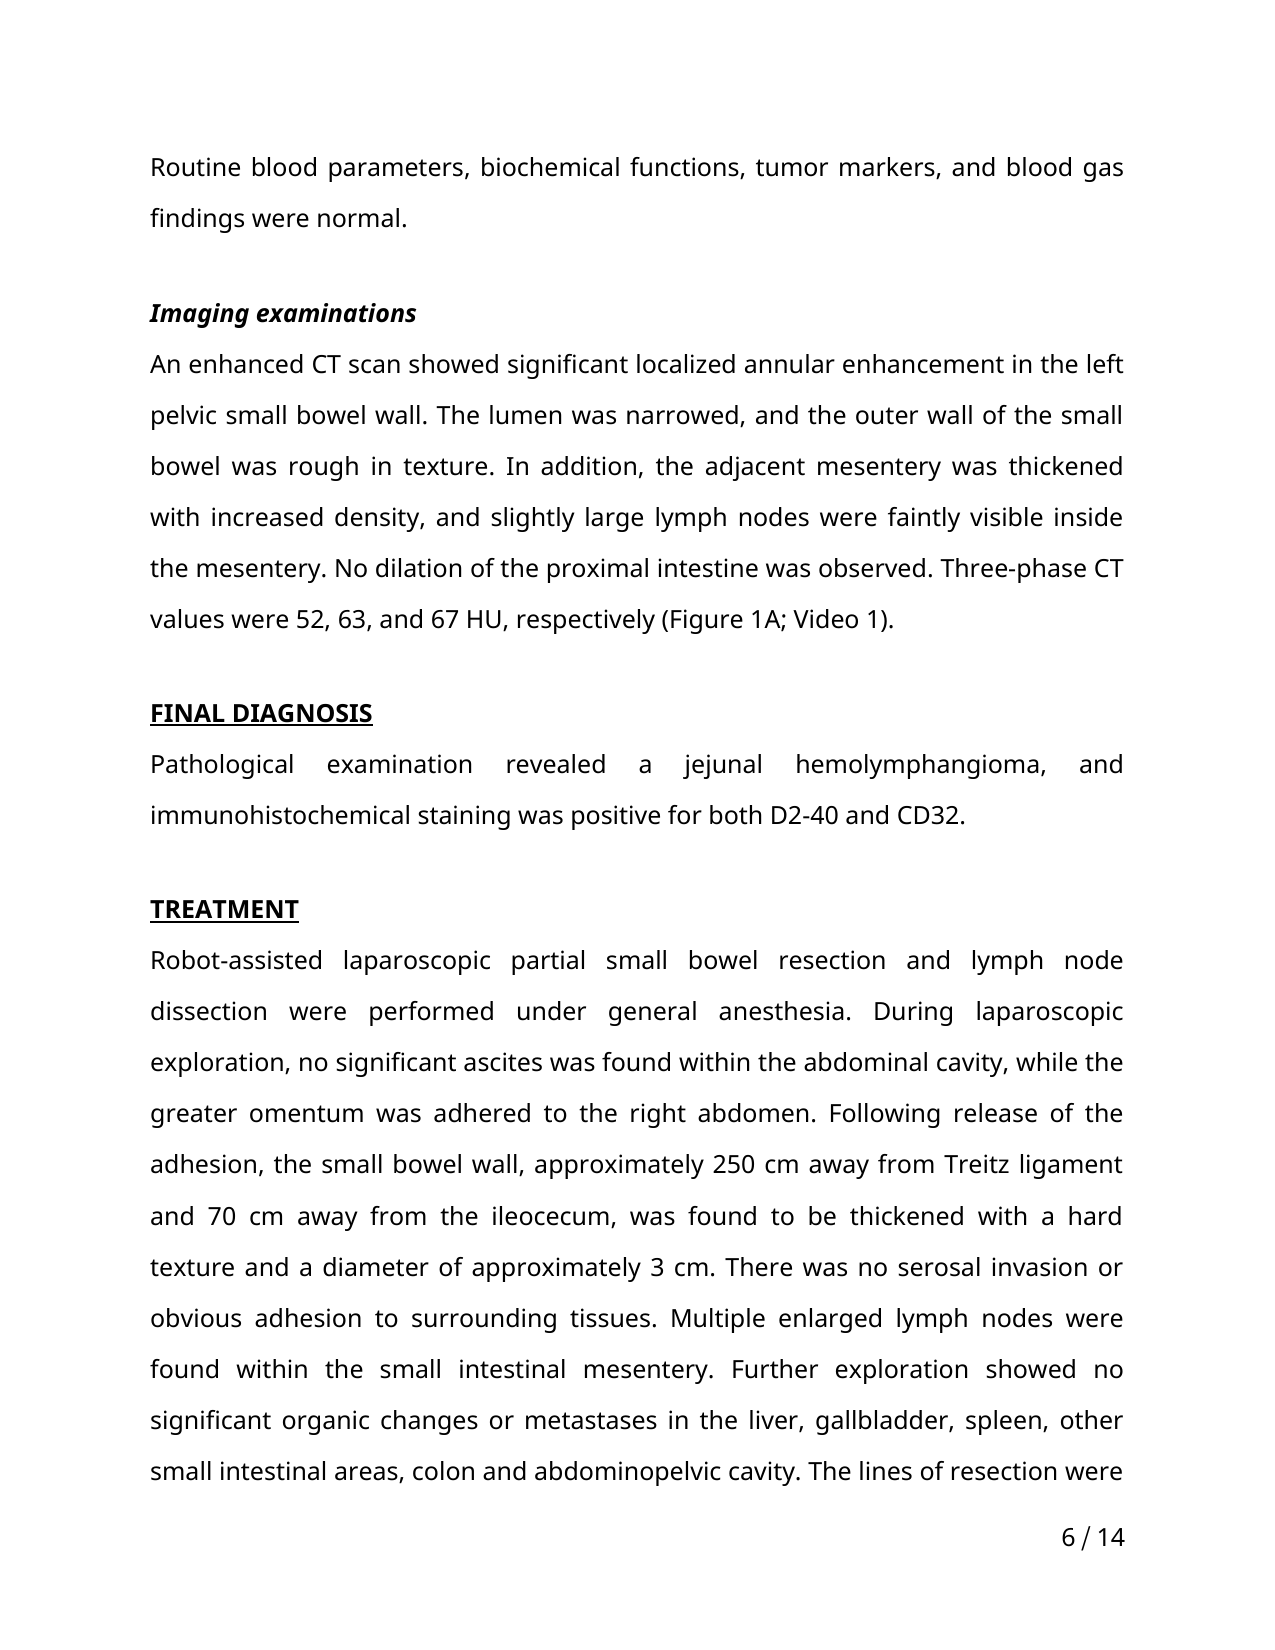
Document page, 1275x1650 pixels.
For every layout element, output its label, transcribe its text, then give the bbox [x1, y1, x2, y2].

text Pathological examination revealed a jejunal hemolymphangioma, and immunohistochemical staining was positive for both D2-40 and CD32. [150, 747, 1125, 832]
text Imaging examinations [150, 295, 1125, 329]
text TREATMENT [150, 892, 1125, 926]
text An enhanced CT scan showed significant localized annular enhancement in the left pelvic small bowel wall. The lumen was narrowed, and the outer wall of the small bowel was rough in texture. In addition, the adjacent mesentery was thickened with increased density, and slightly large lymph nodes were faintly visible inside the mesentery. No dilation of the proximal intestine was observed. Three-phase CT values were 52, 63, and 67 HU, respectively (Figure 1A; Video 1). [150, 346, 1125, 636]
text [150, 943, 1125, 1487]
text Routine blood parameters, biochemical functions, tumor markers, and blood gas findings were normal. [150, 150, 1125, 235]
text FINAL DIAGNOSIS [150, 696, 1125, 730]
